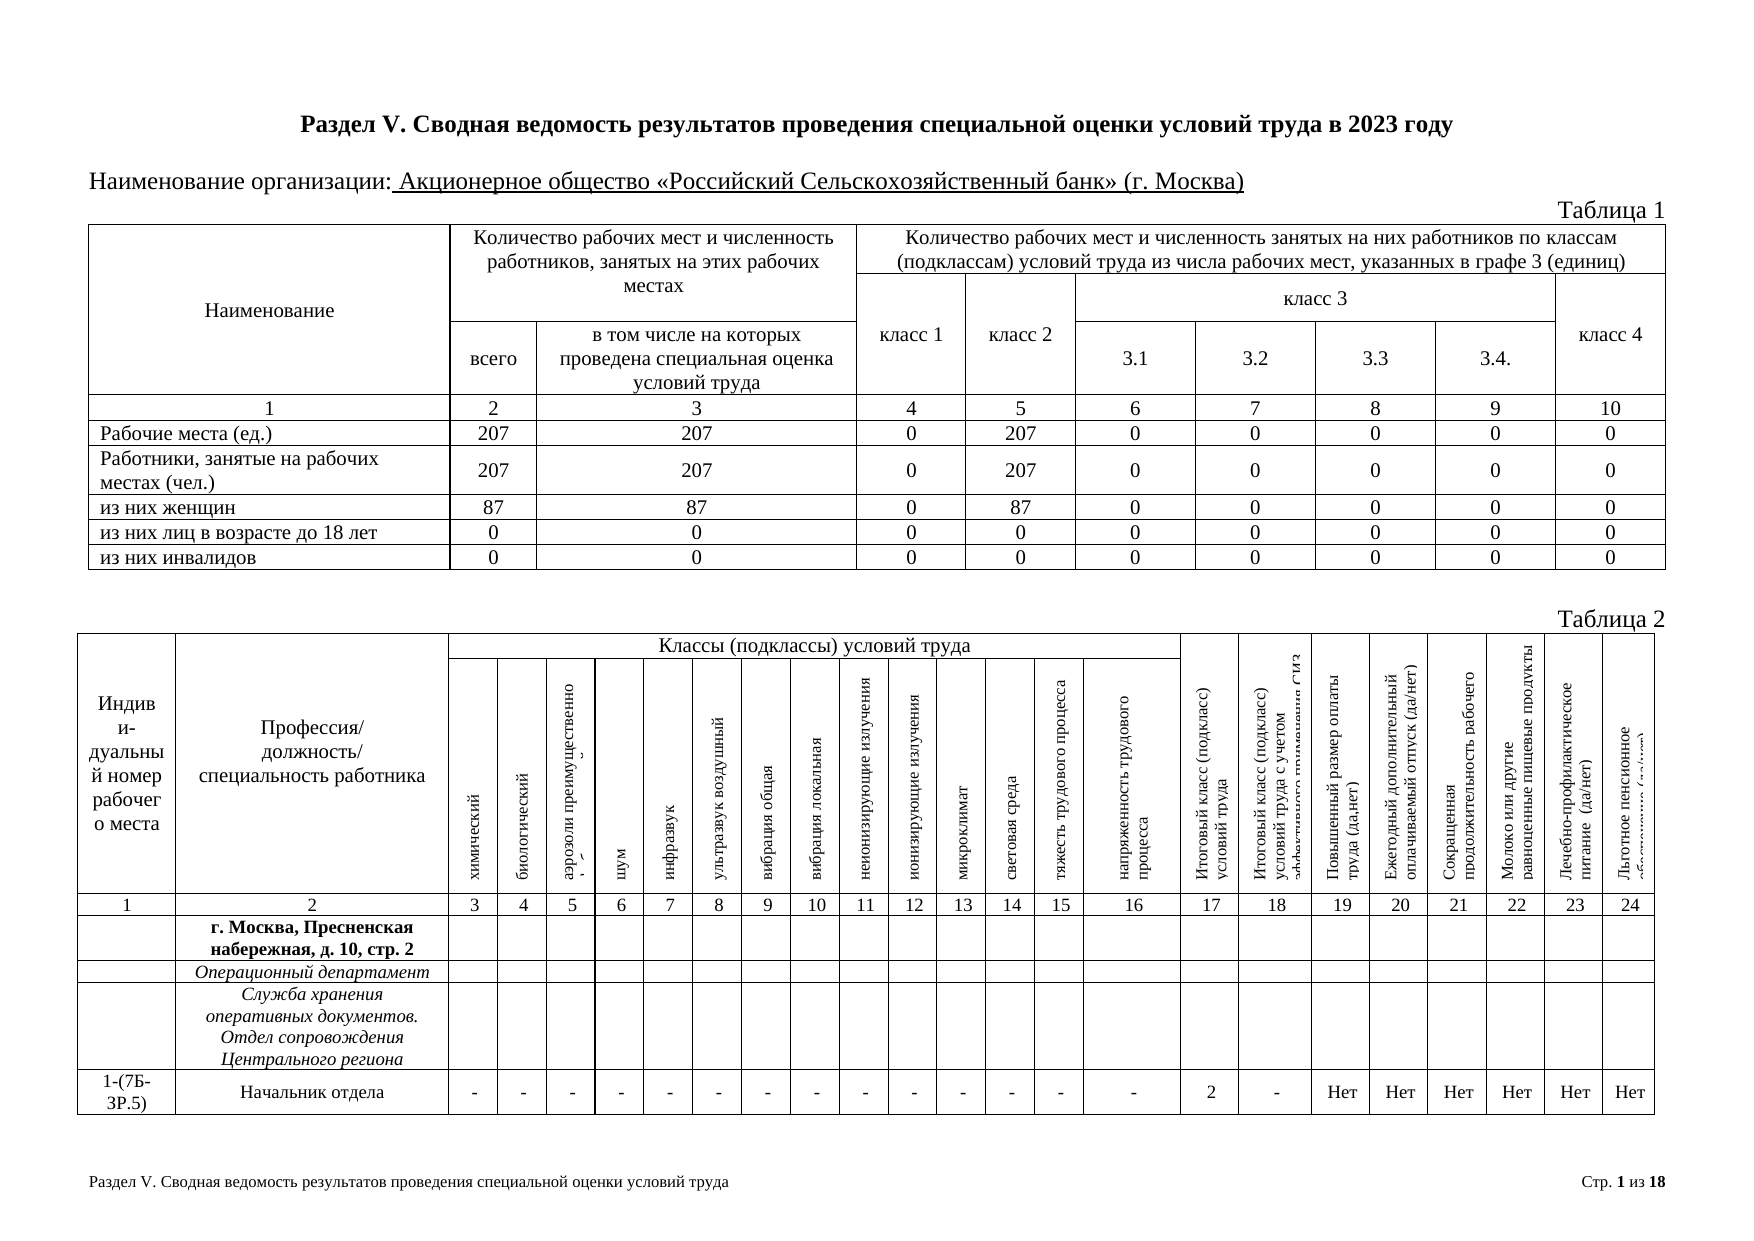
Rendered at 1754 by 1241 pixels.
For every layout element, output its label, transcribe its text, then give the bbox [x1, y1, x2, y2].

table_cell - [791, 1070, 839, 1113]
table_cell - [498, 1070, 546, 1113]
table_cell [889, 916, 936, 959]
table_cell [889, 983, 936, 1069]
table_cell биологический [498, 659, 546, 893]
table_cell 207 [451, 421, 536, 444]
table_cell 207 [451, 446, 536, 494]
table_cell 0 [1556, 421, 1665, 444]
table_cell 9 [742, 894, 790, 915]
table_cell 0 [1076, 421, 1195, 444]
table_cell [693, 983, 741, 1069]
table_cell ионизирующие излучения [889, 659, 936, 893]
table_cell [1181, 916, 1238, 959]
text Раздел V. Сводная ведомость результатов проведения специальной оценки условий труда в 2023 году [89, 109, 1665, 138]
table_cell 18 [1239, 894, 1311, 915]
table_cell 16 [1084, 894, 1180, 915]
table_cell 21 [1428, 894, 1486, 915]
table_cell 0 [1316, 495, 1435, 519]
table_cell [1603, 983, 1654, 1069]
table_cell [1239, 961, 1311, 982]
table_header Наименование [89, 225, 449, 394]
table_cell [1239, 916, 1311, 959]
table_cell 17 [1181, 894, 1238, 915]
table_header Молоко или другие равноценные пищевые продукты (да/нет) [1487, 634, 1544, 893]
text Таблица 1 [89, 195, 1665, 224]
table_header Льготное пенсионное обеспечение (да/нет) [1603, 634, 1654, 893]
table_cell - [547, 1070, 594, 1113]
table_cell [1370, 916, 1427, 959]
table_cell 0 [966, 545, 1075, 569]
table_cell - [693, 1070, 741, 1113]
text Таблица 2 [89, 604, 1665, 632]
table_cell микроклимат [937, 659, 985, 893]
table_cell [596, 983, 643, 1069]
table_cell 0 [1556, 545, 1665, 569]
table_cell [1312, 983, 1369, 1069]
table_cell [986, 983, 1034, 1069]
table_cell [1035, 983, 1083, 1069]
table_cell [547, 916, 594, 959]
table_cell 4 [498, 894, 546, 915]
table_cell г. Москва, Пресненская набережная, д. 10, стр. 2 [176, 916, 448, 959]
table_cell ультразвук воздушный [693, 659, 741, 893]
text Наименование организации: Акционерное общество «Российский Сельскохозяйственный банк» (г. Москва) [89, 166, 1665, 195]
table_cell - [449, 1070, 497, 1113]
table_header Количество рабочих мест и численность работников, занятых на этих рабочих местах [451, 225, 856, 321]
table_cell 87 [966, 495, 1075, 519]
table_cell напряженность трудового процесса [1084, 659, 1180, 893]
table_cell [1370, 961, 1427, 982]
table_cell 1 [89, 395, 449, 419]
table_cell [742, 961, 790, 982]
table_cell Нет [1370, 1070, 1427, 1113]
table_cell 10 [1556, 395, 1665, 419]
table_cell Начальник отдела [176, 1070, 448, 1113]
table_cell [498, 983, 546, 1069]
table_cell 0 [857, 421, 965, 444]
table_cell 0 [1436, 421, 1555, 444]
table_header Повышенный размер оплаты труда (да,нет) [1312, 634, 1369, 893]
table_header Лечебно-профилактическое питание (да/нет) [1545, 634, 1602, 893]
table_cell [644, 961, 692, 982]
table_cell из них инвалидов [89, 545, 449, 569]
table_cell 0 [1076, 495, 1195, 519]
table_cell [1370, 983, 1427, 1069]
table_cell - [889, 1070, 936, 1113]
table_cell 0 [1556, 495, 1665, 519]
table_cell из них женщин [89, 495, 449, 519]
table_cell [1181, 983, 1238, 1069]
table_cell 23 [1545, 894, 1602, 915]
table_cell [1545, 916, 1602, 959]
table_cell 3.4. [1436, 322, 1555, 394]
table_cell [1428, 916, 1486, 959]
table_cell - [1084, 1070, 1180, 1113]
table_cell 0 [1556, 446, 1665, 494]
table_cell [1035, 916, 1083, 959]
table_cell 22 [1487, 894, 1544, 915]
table_cell шум [596, 659, 643, 893]
table_cell 2 [176, 894, 448, 915]
table_cell класс 2 [966, 274, 1075, 394]
table_cell [449, 983, 497, 1069]
table_cell [742, 916, 790, 959]
table_cell 5 [966, 395, 1075, 419]
table_cell класс 3 [1076, 274, 1555, 321]
table_cell Нет [1312, 1070, 1369, 1113]
table_cell вибрация общая [742, 659, 790, 893]
table_cell [1239, 983, 1311, 1069]
table_cell - [644, 1070, 692, 1113]
table_header Профессия/ должность/ специальность работника [176, 634, 448, 893]
table_cell [596, 916, 643, 959]
table_cell 0 [1436, 495, 1555, 519]
table_cell 3.1 [1076, 322, 1195, 394]
table_cell 207 [966, 446, 1075, 494]
table_header Итоговый класс (подкласс) условий труда с учетом эффективного применения СИЗ [1239, 634, 1311, 893]
table_cell 1-(7Б-ЗР.5) [78, 1070, 175, 1113]
table_cell 11 [840, 894, 888, 915]
table_cell [791, 983, 839, 1069]
table_cell 19 [1312, 894, 1369, 915]
table_cell [840, 961, 888, 982]
table_cell [840, 916, 888, 959]
table_cell 0 [1076, 446, 1195, 494]
table_cell 14 [986, 894, 1034, 915]
table_cell [693, 961, 741, 982]
table_cell 10 [791, 894, 839, 915]
table_cell 0 [537, 520, 856, 544]
table_cell 0 [1316, 421, 1435, 444]
table_cell 1 [78, 894, 175, 915]
table_header Классы (подклассы) условий труда [449, 634, 1180, 658]
table_cell [1487, 961, 1544, 982]
table_cell - [596, 1070, 643, 1113]
table_cell [937, 916, 985, 959]
table_cell 3 [449, 894, 497, 915]
table_cell Рабочие места (ед.) [89, 421, 449, 444]
table_cell 12 [889, 894, 936, 915]
table_cell 6 [596, 894, 643, 915]
table_cell [889, 961, 936, 982]
table_cell 0 [1316, 545, 1435, 569]
table_cell 0 [966, 520, 1075, 544]
table_cell Операционный департамент [176, 961, 448, 982]
table_cell Нет [1603, 1070, 1654, 1113]
table_cell 2 [1181, 1070, 1238, 1113]
table_cell [78, 961, 175, 982]
table_cell 0 [857, 520, 965, 544]
table_cell [547, 961, 594, 982]
table_cell [498, 961, 546, 982]
table_cell из них лиц в возрасте до 18 лет [89, 520, 449, 544]
table_cell 0 [1076, 520, 1195, 544]
table_cell [742, 983, 790, 1069]
table_cell 9 [1436, 395, 1555, 419]
table_cell 4 [857, 395, 965, 419]
table_cell [78, 983, 175, 1069]
table_cell 207 [966, 421, 1075, 444]
table_cell 0 [857, 495, 965, 519]
table_cell [498, 916, 546, 959]
table_cell 0 [857, 446, 965, 494]
table_cell [1084, 916, 1180, 959]
table_cell [1312, 916, 1369, 959]
table_cell [1084, 961, 1180, 982]
table_cell - [1035, 1070, 1083, 1113]
table_cell [1487, 983, 1544, 1069]
table_cell 0 [1316, 446, 1435, 494]
table_cell 0 [1436, 520, 1555, 544]
table_cell 8 [693, 894, 741, 915]
table_header Итоговый класс (подкласс) условий труда [1181, 634, 1238, 893]
table_cell [644, 983, 692, 1069]
table_cell Нет [1428, 1070, 1486, 1113]
table_cell 8 [1316, 395, 1435, 419]
table_header Индивидуальный номер рабочего места [78, 634, 175, 893]
table_cell [1545, 983, 1602, 1069]
table_cell - [986, 1070, 1034, 1113]
table_cell - [937, 1070, 985, 1113]
table_header Сокращенная продолжительность рабочего времени (да/нет) [1428, 634, 1486, 893]
table_cell 0 [1436, 545, 1555, 569]
table_cell 7 [644, 894, 692, 915]
table_cell [449, 961, 497, 982]
table_cell в том числе на которых проведена специальная оценка условий труда [537, 322, 856, 394]
table_cell [1545, 961, 1602, 982]
table_cell 0 [451, 520, 536, 544]
table_cell 0 [1556, 520, 1665, 544]
table_cell [986, 961, 1034, 982]
table_header Количество рабочих мест и численность занятых на них работников по классам (подклассам) условий труда из числа рабочих мест, указанных в графе 3 (единиц) [857, 225, 1665, 273]
table_cell [791, 916, 839, 959]
table_cell [1428, 961, 1486, 982]
table_cell 87 [537, 495, 856, 519]
table_cell [1312, 961, 1369, 982]
table_cell 15 [1035, 894, 1083, 915]
table_cell 207 [537, 446, 856, 494]
table_cell 0 [537, 545, 856, 569]
table_cell [596, 961, 643, 982]
table_cell [547, 983, 594, 1069]
table_header Ежегодный дополнительный оплачиваемый отпуск (да/нет) [1370, 634, 1427, 893]
table_cell 13 [937, 894, 985, 915]
table_cell 6 [1076, 395, 1195, 419]
table_cell химический [449, 659, 497, 893]
table_cell 0 [1316, 520, 1435, 544]
table_cell 0 [451, 545, 536, 569]
table_cell [986, 916, 1034, 959]
table_cell 2 [451, 395, 536, 419]
table_cell [1035, 961, 1083, 982]
table_cell [1603, 916, 1654, 959]
table_cell [1603, 961, 1654, 982]
table_cell [1084, 983, 1180, 1069]
table_cell 207 [537, 421, 856, 444]
table_cell аэрозоли преимущественно фиброгенного действия [547, 659, 594, 893]
table_cell [791, 961, 839, 982]
table_cell Работники, занятые на рабочих местах (чел.) [89, 446, 449, 494]
table_cell - [742, 1070, 790, 1113]
table_cell Нет [1545, 1070, 1602, 1113]
table_cell вибрация локальная [791, 659, 839, 893]
table_cell Служба хранения оперативных документов. Отдел сопровождения Центрального региона [176, 983, 448, 1069]
table_cell [840, 983, 888, 1069]
table_cell 0 [857, 545, 965, 569]
table_cell - [1239, 1070, 1311, 1113]
table_cell 0 [1196, 520, 1315, 544]
table_cell [78, 916, 175, 959]
table_cell 5 [547, 894, 594, 915]
table_cell 3.2 [1196, 322, 1315, 394]
table_cell 24 [1603, 894, 1654, 915]
table_cell 0 [1196, 495, 1315, 519]
table_cell [693, 916, 741, 959]
table_cell неионизирующие излучения [840, 659, 888, 893]
table_cell 0 [1196, 446, 1315, 494]
table_cell 3.3 [1316, 322, 1435, 394]
table_cell 0 [1076, 545, 1195, 569]
table_cell 20 [1370, 894, 1427, 915]
table_cell класс 4 [1556, 274, 1665, 394]
table_cell [1428, 983, 1486, 1069]
table_cell 0 [1196, 421, 1315, 444]
table_cell световая среда [986, 659, 1034, 893]
table_cell - [840, 1070, 888, 1113]
table_cell 7 [1196, 395, 1315, 419]
table_cell тяжесть трудового процесса [1035, 659, 1083, 893]
table_cell [937, 983, 985, 1069]
table_cell [1487, 916, 1544, 959]
table_cell класс 1 [857, 274, 965, 394]
table_cell [937, 961, 985, 982]
table_cell [1181, 961, 1238, 982]
table_cell Нет [1487, 1070, 1544, 1113]
table_cell 0 [1436, 446, 1555, 494]
table_cell 87 [451, 495, 536, 519]
table_cell 0 [1196, 545, 1315, 569]
table_cell 3 [537, 395, 856, 419]
table_cell всего [451, 322, 536, 394]
table_cell инфразвук [644, 659, 692, 893]
table_cell [644, 916, 692, 959]
table_cell [449, 916, 497, 959]
